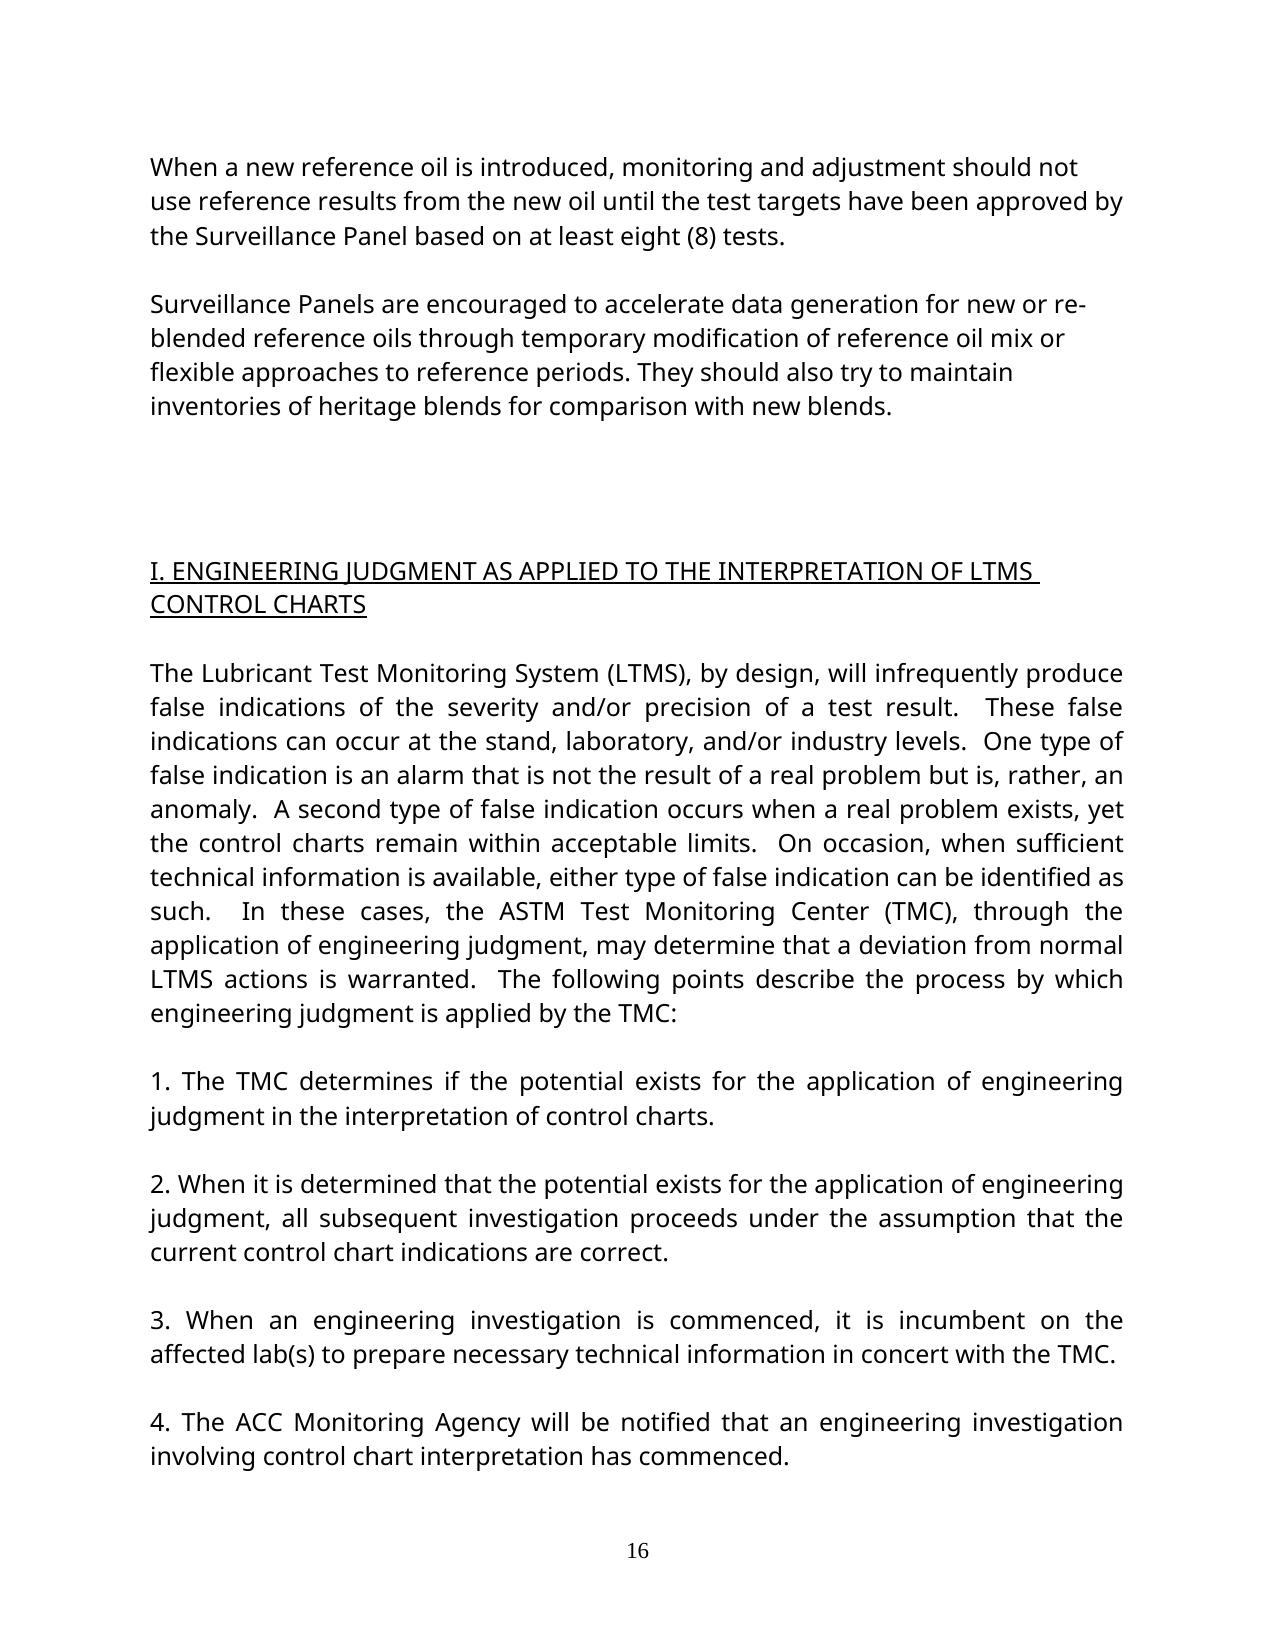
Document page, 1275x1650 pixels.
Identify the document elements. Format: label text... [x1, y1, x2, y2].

text 1. The TMC determines if the potential exists for the application of engineering judgment in the interpretation of control charts. [150, 1064, 1125, 1132]
text 3. When an engineering investigation is commenced, it is incumbent on the affected lab(s) to prepare necessary technical information in concert with the TMC. [150, 1302, 1125, 1371]
text 2. When it is determined that the potential exists for the application of engineering judgment, all subsequent investigation proceeds under the assumption that the current control chart indications are correct. [150, 1166, 1125, 1268]
text When a new reference oil is introduced, monitoring and adjustment should not use reference results from the new oil until the test targets have been approved by the Surveillance Panel based on at least eight (8) tests. [150, 150, 1125, 252]
text 4. The ACC Monitoring Agency will be notified that an engineering investigation involving control chart interpretation has commenced. [150, 1405, 1125, 1473]
text I. ENGINEERING JUDGMENT AS APPLIED TO THE INTERPRETATION OF LTMS CONTROL CHARTS [150, 553, 1125, 621]
text Surveillance Panels are encouraged to accelerate data generation for new or re-blended reference oils through temporary modification of reference oil mix or flexible approaches to reference periods. They should also try to maintain inventories of heritage blends for comparison with new blends. [150, 286, 1125, 422]
text The Lubricant Test Monitoring System (LTMS), by design, will infrequently produce false indications of the severity and/or precision of a test result. These false indications can occur at the stand, laboratory, and/or industry levels. One type of false indication is an alarm that is not the result of a real problem but is, rather, an anomaly. A second type of false indication occurs when a real problem exists, yet the control charts remain within acceptable limits. On occasion, when sufficient technical information is available, either type of false indication can be identified as such. In these cases, the ASTM Test Monitoring Center (TMC), through the application of engineering judgment, may determine that a deviation from normal LTMS actions is warranted. The following points describe the process by which engineering judgment is applied by the TMC: [150, 655, 1125, 1030]
